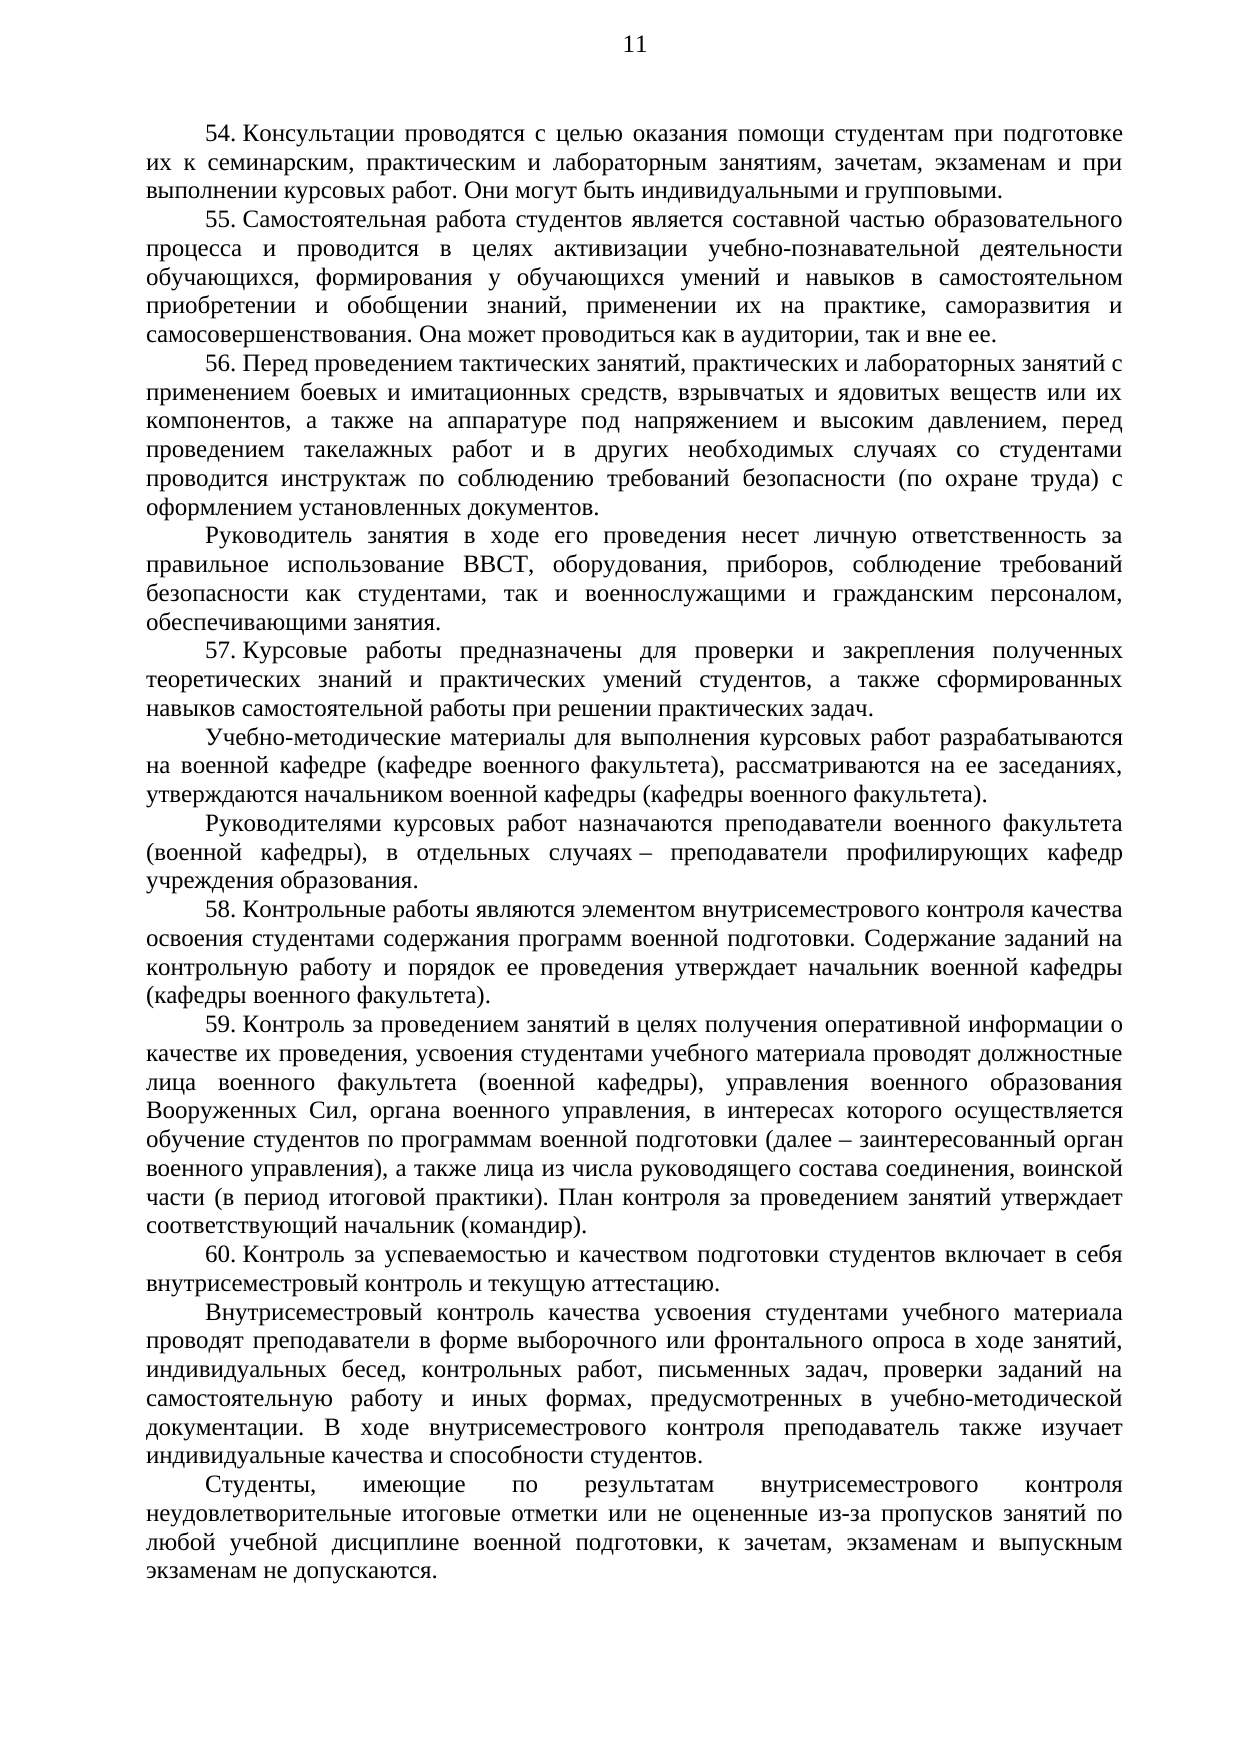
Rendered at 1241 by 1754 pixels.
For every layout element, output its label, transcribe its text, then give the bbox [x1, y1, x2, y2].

text 54. Консультации проводятся с целью оказания помощи студентам при подготовке их к семинарским, практическим и лабораторным занятиям, зачетам, экзаменам и при выполнении курсовых работ. Они могут быть индивидуальными и групповыми. [146, 118, 1123, 204]
text Внутрисеместровый контроль качества усвоения студентами учебного материала проводят преподаватели в форме выборочного или фронтального опроса в ходе занятий, индивидуальных бесед, контрольных работ, письменных задач, проверки заданий на самостоятельную работу и иных формах, предусмотренных в учебно-методической документации. В ходе внутрисеместрового контроля преподаватель также изучает индивидуальные качества и способности студентов. [146, 1297, 1123, 1469]
text Руководителями курсовых работ назначаются преподаватели военного факультета (военной кафедры), в отдельных случаях – преподаватели профилирующих кафедр учреждения образования. [146, 808, 1123, 894]
text 59. Контроль за проведением занятий в целях получения оперативной информации о качестве их проведения, усвоения студентами учебного материала проводят должностные лица военного факультета (военной кафедры), управления военного образования Вооруженных Сил, органа военного управления, в интересах которого осуществляется обучение студентов по программам военной подготовки (далее – заинтересованный орган военного управления), а также лица из числа руководящего состава соединения, воинской части (в период итоговой практики). План контроля за проведением занятий утверждает соответствующий начальник (командир). [146, 1009, 1123, 1239]
text Студенты, имеющие по результатам внутрисеместрового контроля неудовлетворительные итоговые отметки или не оцененные из-за пропусков занятий по любой учебной дисциплине военной подготовки, к зачетам, экзаменам и выпускным экзаменам не допускаются. [146, 1469, 1123, 1584]
text 57. Курсовые работы предназначены для проверки и закрепления полученных теоретических знаний и практических умений студентов, а также сформированных навыков самостоятельной работы при решении практических задач. [146, 636, 1123, 722]
text Учебно-методические материалы для выполнения курсовых работ разрабатываются на военной кафедре (кафедре военного факультета), рассматриваются на ее заседаниях, утверждаются начальником военной кафедры (кафедры военного факультета). [146, 722, 1123, 808]
text 55. Самостоятельная работа студентов является составной частью образовательного процесса и проводится в целях активизации учебно-познавательной деятельности обучающихся, формирования у обучающихся умений и навыков в самостоятельном приобретении и обобщении знаний, применении их на практике, саморазвития и самосовершенствования. Она может проводиться как в аудитории, так и вне ее. [146, 204, 1123, 348]
text 56. Перед проведением тактических занятий, практических и лабораторных занятий с применением боевых и имитационных средств, взрывчатых и ядовитых веществ или их компонентов, а также на аппаратуре под напряжением и высоким давлением, перед проведением такелажных работ и в других необходимых случаях со студентами проводится инструктаж по соблюдению требований безопасности (по охране труда) с оформлением установленных документов. [146, 348, 1123, 521]
text 58. Контрольные работы являются элементом внутрисеместрового контроля качества освоения студентами содержания программ военной подготовки. Содержание заданий на контрольную работу и порядок ее проведения утверждает начальник военной кафедры (кафедры военного факультета). [146, 894, 1123, 1009]
text Руководитель занятия в ходе его проведения несет личную ответственность за правильное использование ВВСТ, оборудования, приборов, соблюдение требований безопасности как студентами, так и военнослужащими и гражданским персоналом, обеспечивающими занятия. [146, 521, 1123, 636]
text 60. Контроль за успеваемостью и качеством подготовки студентов включает в себя внутрисеместровый контроль и текущую аттестацию. [146, 1239, 1123, 1297]
